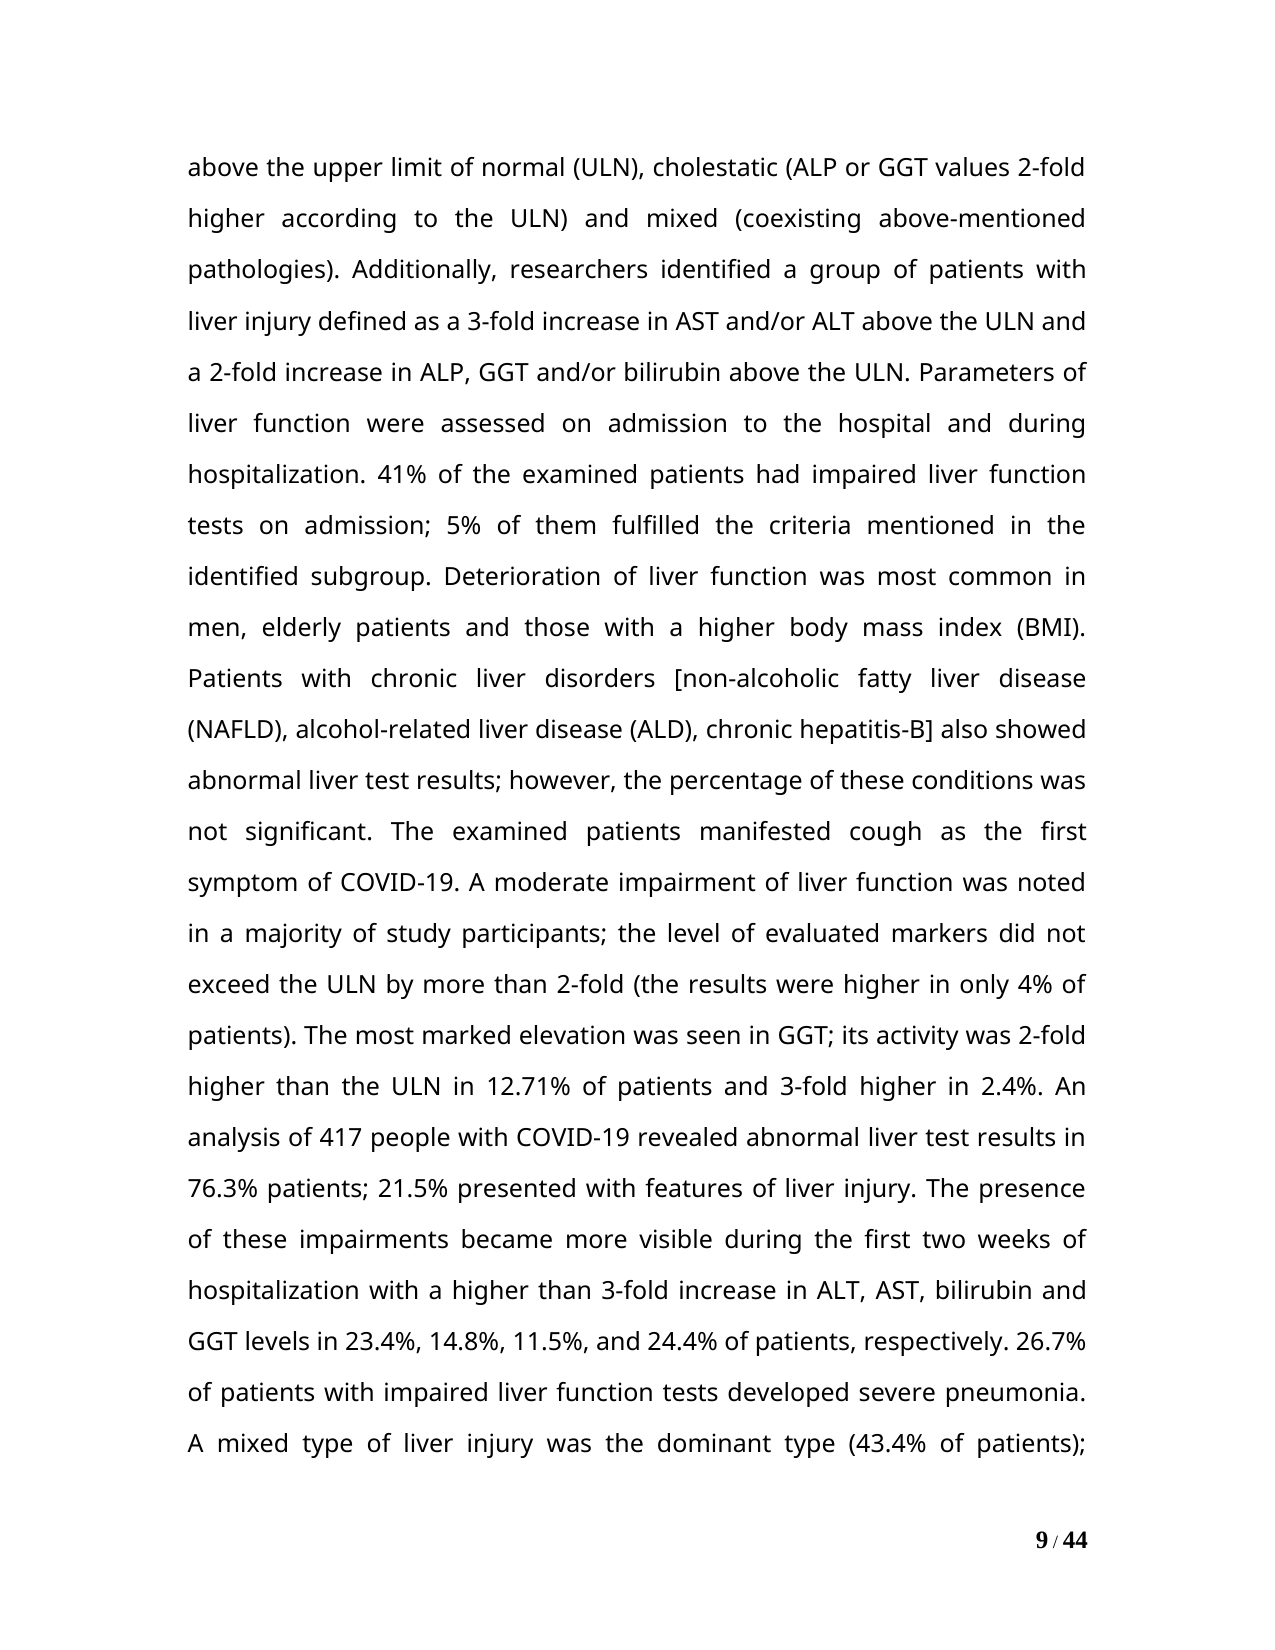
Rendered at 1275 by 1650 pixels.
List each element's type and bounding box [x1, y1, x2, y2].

text [187, 150, 1087, 1460]
